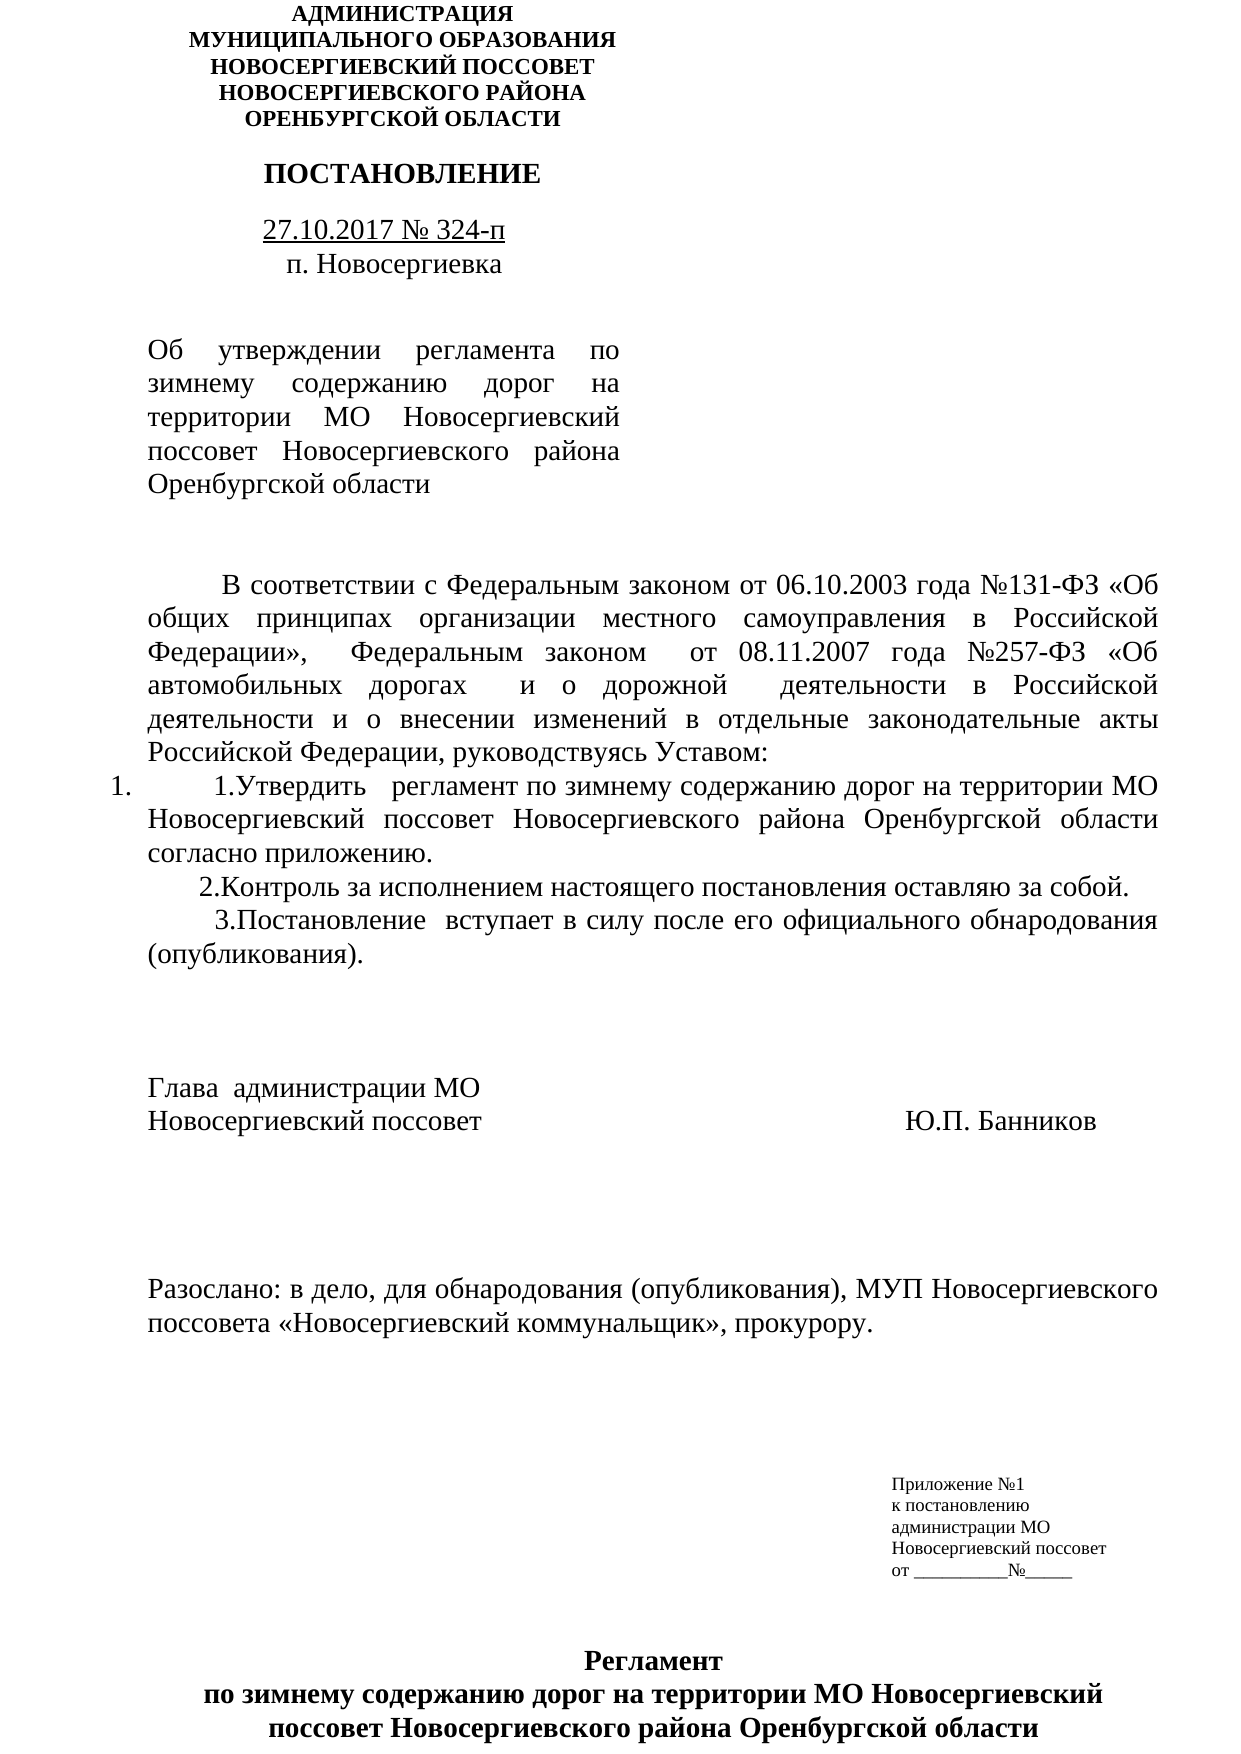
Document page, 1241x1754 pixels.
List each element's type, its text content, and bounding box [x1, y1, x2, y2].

table_cell 27.10.2017 № 324-п п. Новосергиевка [140, 212, 1167, 332]
table_cell Об утверждении регламента по зимнему содержанию дорог на территории МО Новосергиевский поссовет Новосергиевского района Оренбургской области В соответствии с Федеральным законом от 06.10.2003 года №131-ФЗ «Об общих принципах организации местного самоуправления в Российской Федерации», Федеральным законом от 08.11.2007 года №257-ФЗ «Об автомобильных дорогах и о дорожной деятельности в Российской деятельности и о внесении изменений в отдельные законодательные акты Российской Федерации, руководствуясь Уставом: 1.Утвердить регламент по зимнему содержанию дорог на территории МО Новосергиевский поссовет Новосергиевского района Оренбургской области согласно приложению. 2.Контроль за исполнением настоящего постановления оставляю за собой. 3.Постановление вступает в силу после его официального обнародования (опубликования). Глава администрации МО Новосергиевский поссовет Ю.П. Банников Разослано: в дело, для обнародования (опубликования), МУП Новосергиевского поссовета «Новосергиевский коммунальщик», прокурору. Регламент по зимнему содержанию дорог на территории МО Новосергиевский поссовет Новосергиевского района Оренбургской области [140, 332, 1167, 1754]
table_header АДМИНИСТРАЦИЯ МУНИЦИПАЛЬНОГО ОБРАЗОВАНИЯ НОВОСЕРГИЕВСКИЙ ПОССОВЕТ НОВОСЕРГИЕВСКОГО РАЙОНА ОРЕНБУРГСКОЙ ОБЛАСТИ ПОСТАНОВЛЕНИЕ [140, 0, 664, 212]
